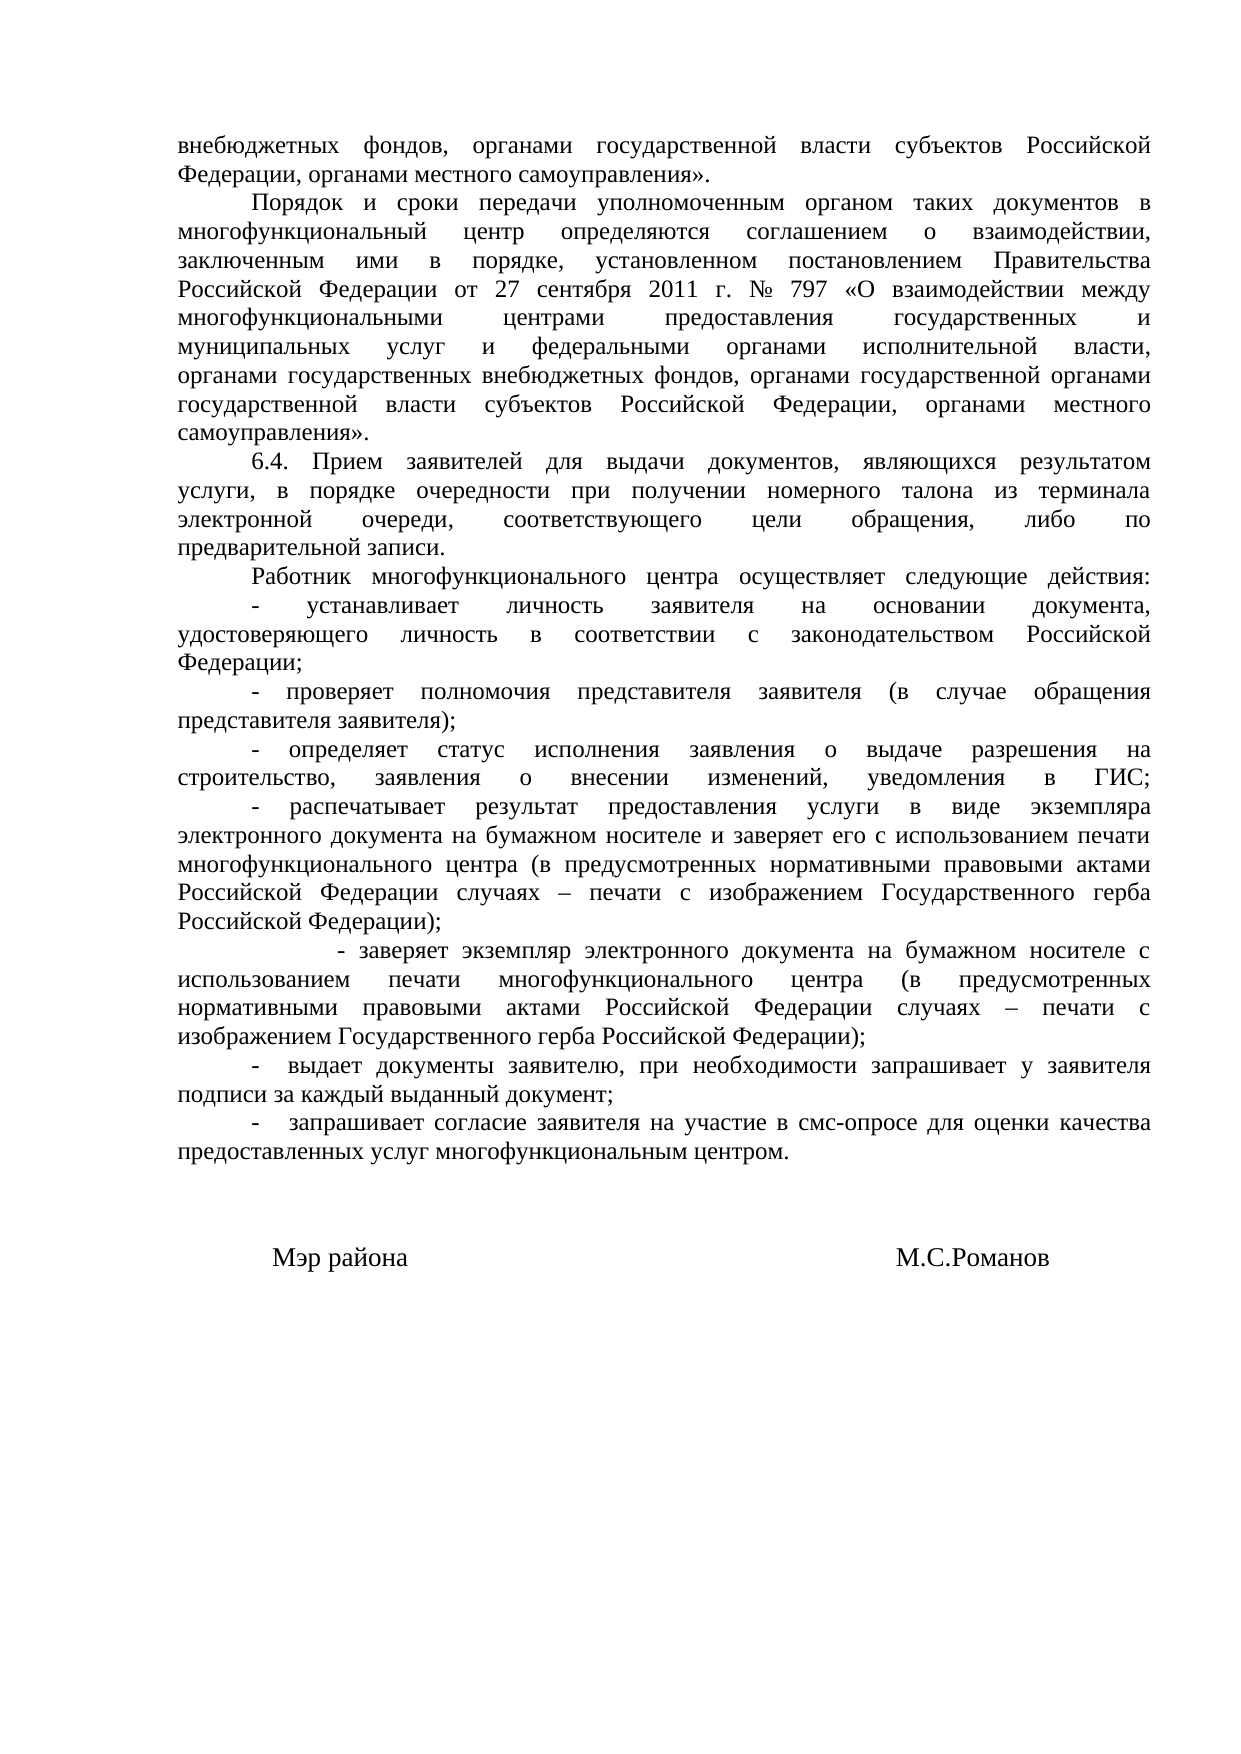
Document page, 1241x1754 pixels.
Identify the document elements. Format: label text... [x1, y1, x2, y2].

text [177, 130, 1152, 187]
text 6.4. Прием заявителей для выдачи документов, являющихся результатом услуги, в порядке очередности при получении номерного талона из терминала электронной очереди, соответствующего цели обращения, либо по предварительной записи. [177, 446, 1152, 561]
text - определяет статус исполнения заявления о выдаче разрешения на строительство, заявления о внесении изменений, уведомления в ГИС; - распечатывает результат предоставления услуги в виде экземпляра электронного документа на бумажном носителе и заверяет его с использованием печати многофункционального центра (в предусмотренных нормативными правовыми актами Российской Федерации случаях – печати с изображением Государственного герба Российской Федерации); [177, 734, 1152, 935]
text - выдает документы заявителю, при необходимости запрашивает у заявителя подписи за каждый выданный документ; [177, 1050, 1152, 1107]
text Работник многофункционального центра осуществляет следующие действия: - устанавливает личность заявителя на основании документа, удостоверяющего личность в соответствии с законодательством Российской Федерации; - проверяет полномочия представителя заявителя (в случае обращения представителя заявителя); [177, 561, 1152, 734]
text - заверяет экземпляр электронного документа на бумажном носителе с использованием печати многофункционального центра (в предусмотренных нормативными правовыми актами Российской Федерации случаях – печати с изображением Государственного герба Российской Федерации); [177, 935, 1152, 1050]
text Мэр района М.С.Романов [177, 1241, 1152, 1272]
text - запрашивает согласие заявителя на участие в смс-опросе для оценки качества предоставленных услуг многофункциональным центром. [177, 1107, 1152, 1165]
text Порядок и сроки передачи уполномоченным органом таких документов в многофункциональный центр определяются соглашением о взаимодействии, заключенным ими в порядке, установленном постановлением Правительства Российской Федерации от 27 сентября 2011 г. № 797 «О взаимодействии между многофункциональными центрами предоставления государственных и муниципальных услуг и федеральными органами исполнительной власти, органами государственных внебюджетных фондов, органами государственной органами государственной власти субъектов Российской Федерации, органами местного самоуправления». [177, 187, 1152, 446]
